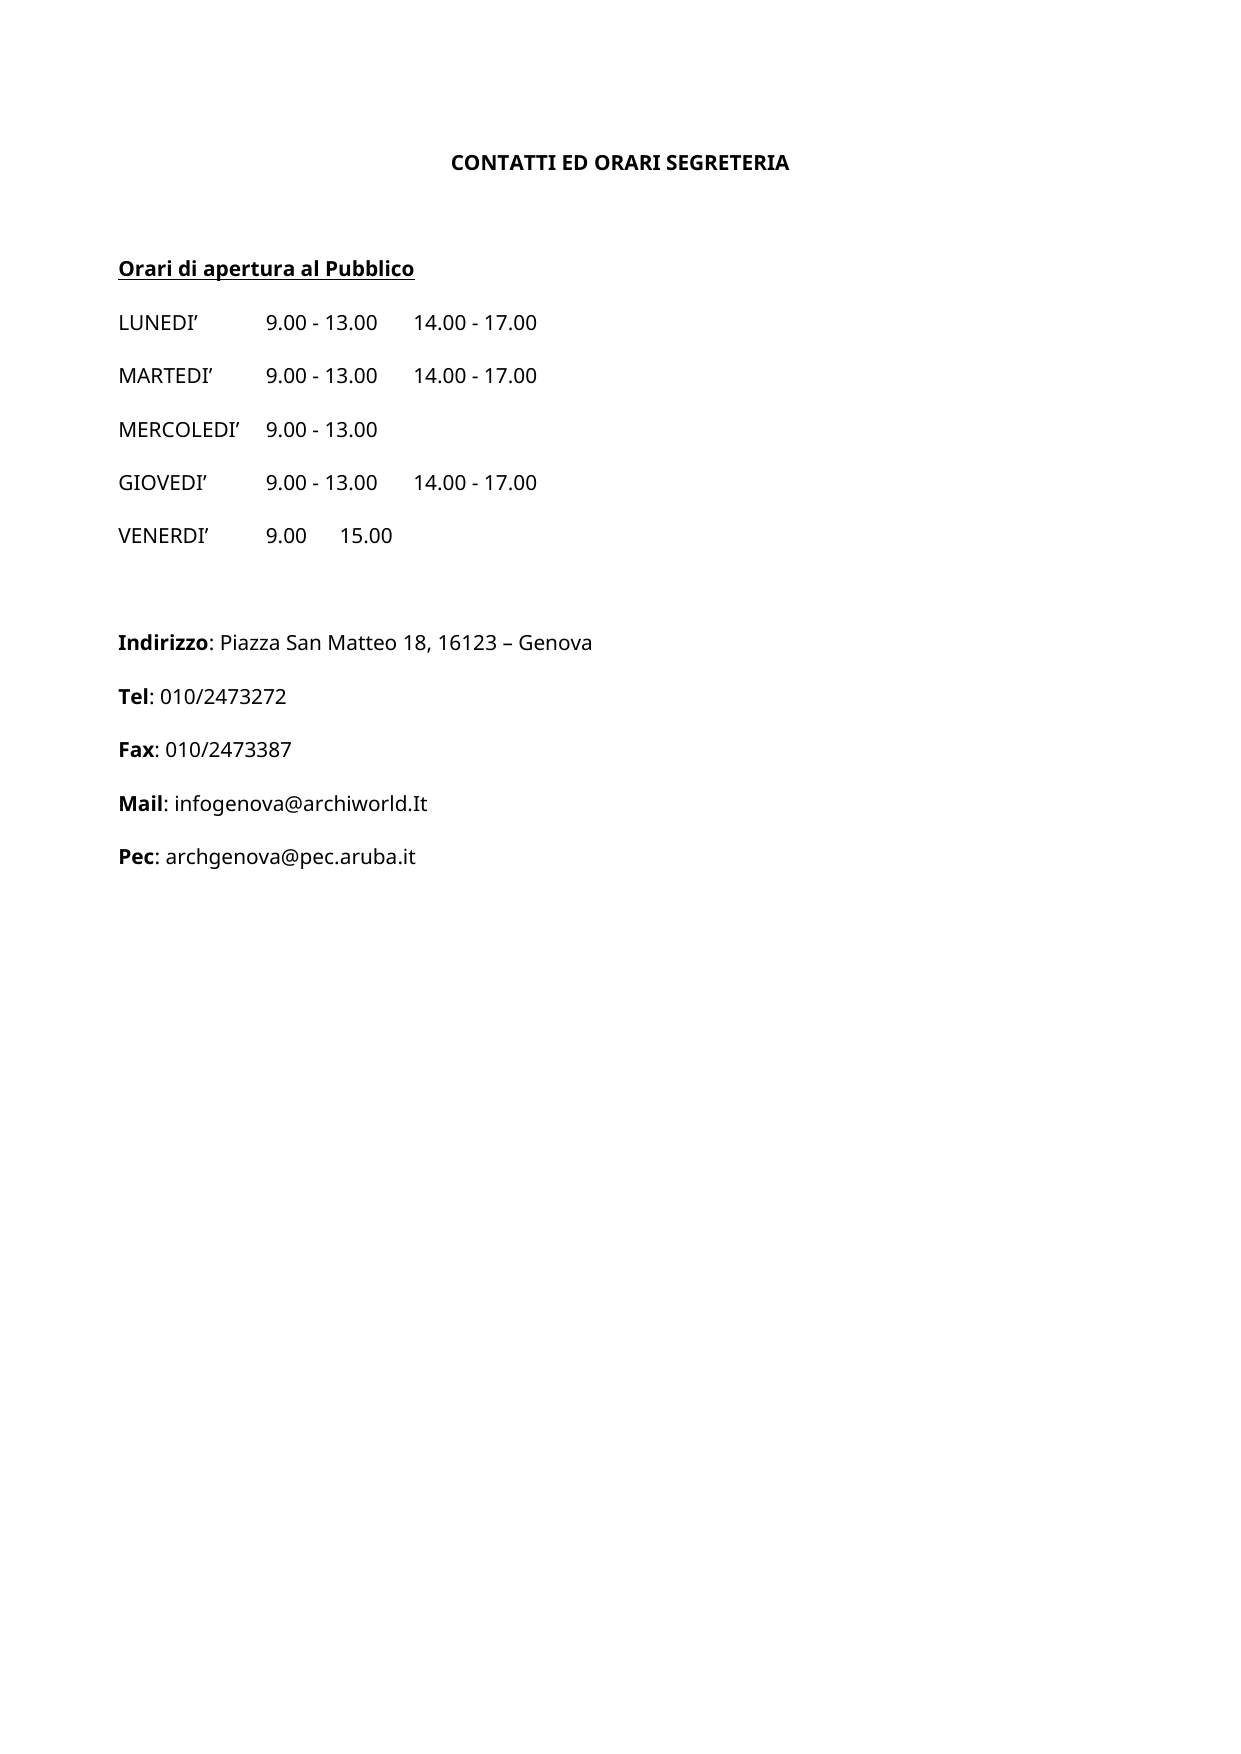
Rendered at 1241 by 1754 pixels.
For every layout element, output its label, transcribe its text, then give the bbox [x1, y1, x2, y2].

text Orari di apertura al Pubblico [118, 254, 1122, 283]
text GIOVEDI’ 9.00 - 13.00 14.00 - 17.00 [118, 468, 1122, 497]
text Indirizzo: Piazza San Matteo 18, 16123 – Genova [118, 628, 1122, 657]
text LUNEDI’ 9.00 - 13.00 14.00 - 17.00 [118, 308, 1122, 336]
text VENERDI’ 9.00 15.00 [118, 522, 1122, 550]
text Fax: 010/2473387 [118, 735, 1122, 764]
text MERCOLEDI’ 9.00 - 13.00 [118, 415, 1122, 443]
text CONTATTI ED ORARI SEGRETERIA [118, 148, 1122, 176]
text MARTEDI’ 9.00 - 13.00 14.00 - 17.00 [118, 361, 1122, 390]
text Pec: archgenova@pec.aruba.it [118, 842, 1122, 871]
text Tel: 010/2473272 [118, 682, 1122, 710]
text Mail: infogenova@archiworld.It [118, 789, 1122, 817]
